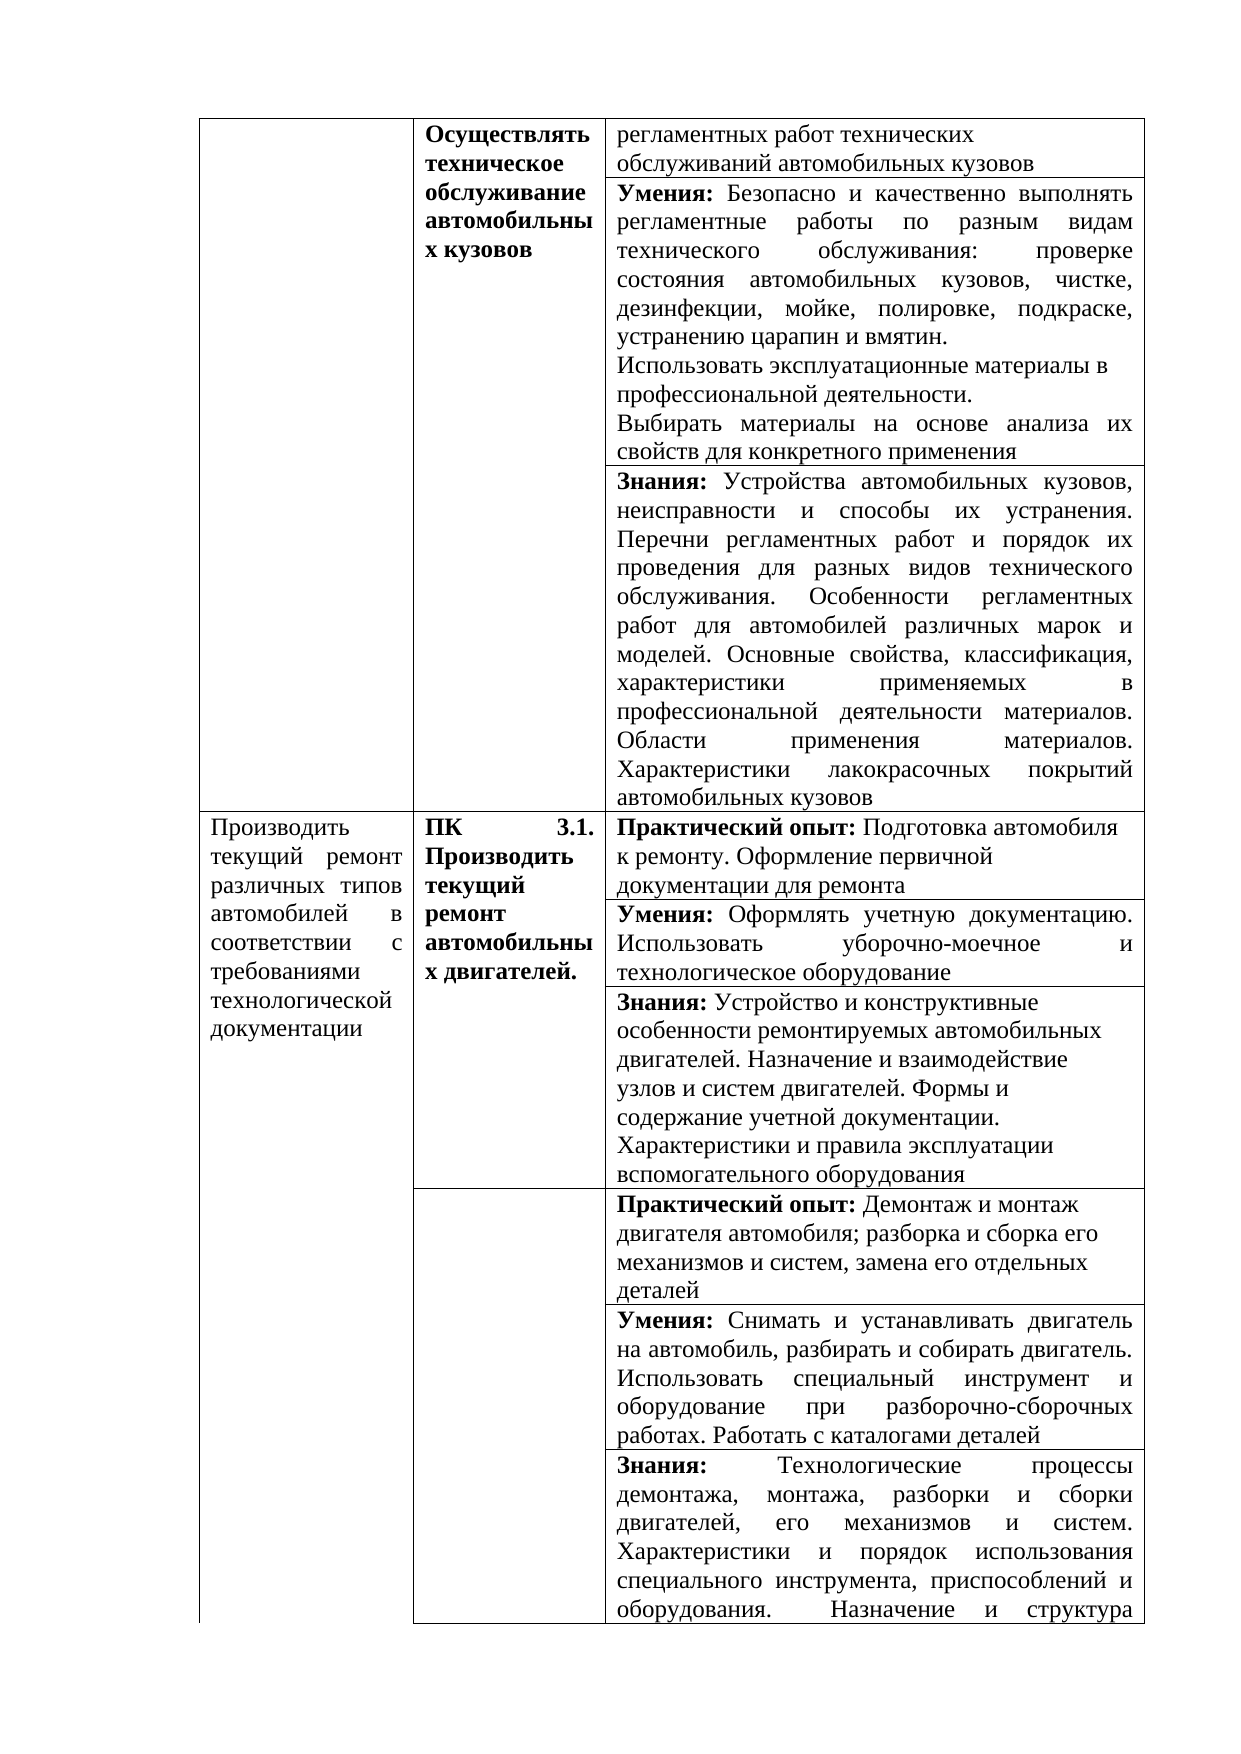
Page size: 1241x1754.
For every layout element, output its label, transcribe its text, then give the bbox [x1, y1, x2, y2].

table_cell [606, 119, 1144, 177]
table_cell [414, 119, 605, 811]
table_cell ПК 3.1. Производить текущий ремонт автомобильных двигателей. [414, 812, 605, 1188]
table_cell Умения: Безопасно и качественно выполнять регламентные работы по разным видам технического обслуживания: проверке состояния автомобильных кузовов, чистке, дезинфекции, мойке, полировке, подкраске, устранению царапин и вмятин. Использовать эксплуатационные материалы в профессиональной деятельности. Выбирать материалы на основе анализа их свойств для конкретного применения [606, 178, 1144, 465]
table_cell [414, 1189, 605, 1622]
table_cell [606, 1450, 1144, 1622]
table_cell Знания: Устройства автомобильных кузовов, неисправности и способы их устранения. Перечни регламентных работ и порядок их проведения для разных видов технического обслуживания. Особенности регламентных работ для автомобилей различных марок и моделей. Основные свойства, классификация, характеристики применяемых в профессиональной деятельности материалов. Области применения материалов. Характеристики лакокрасочных покрытий автомобильных кузовов [606, 466, 1144, 811]
table_cell Знания: Устройство и конструктивные особенности ремонтируемых автомобильных двигателей. Назначение и взаимодействие узлов и систем двигателей. Формы и содержание учетной документации. Характеристики и правила эксплуатации вспомогательного оборудования [606, 987, 1144, 1188]
table_cell Практический опыт: Подготовка автомобиля к ремонту. Оформление первичной документации для ремонта [606, 812, 1144, 898]
table_cell Производить текущий ремонт различных типов автомобилей в соответствии с требованиями технологической документации [200, 812, 413, 1622]
table_cell Умения: Снимать и устанавливать двигатель на автомобиль, разбирать и собирать двигатель. Использовать специальный инструмент и оборудование при разборочно-сборочных работах. Работать с каталогами деталей [606, 1305, 1144, 1449]
table_cell Умения: Оформлять учетную документацию. Использовать уборочно-моечное и технологическое оборудование [606, 900, 1144, 986]
table_cell Практический опыт: Демонтаж и монтаж двигателя автомобиля; разборка и сборка его механизмов и систем, замена его отдельных деталей [606, 1189, 1144, 1304]
